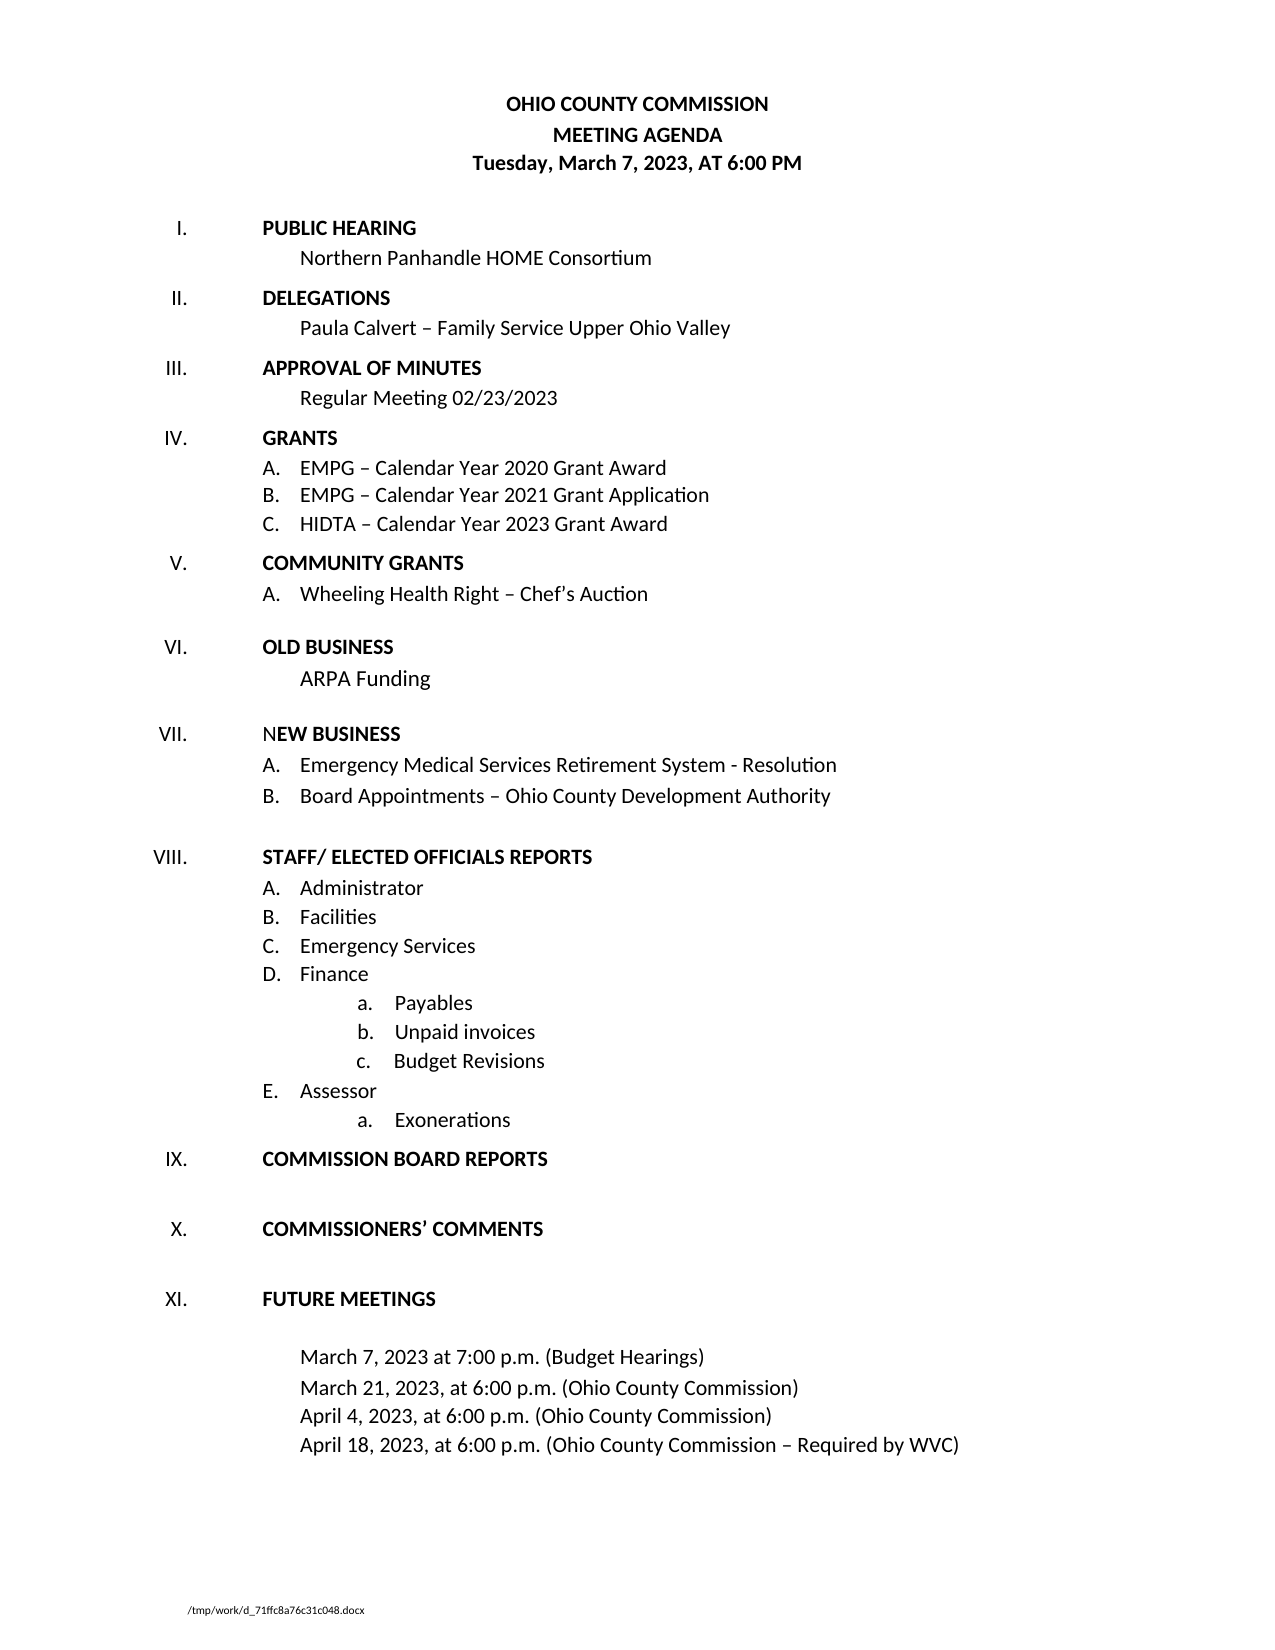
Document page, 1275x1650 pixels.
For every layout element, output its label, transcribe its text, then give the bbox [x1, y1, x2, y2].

list Administrator [262, 874, 1125, 901]
text April 4, 2023, at 6:00 p.m. (Ohio County Commission) [225, 1403, 1125, 1429]
list Finance [262, 961, 1125, 987]
list Board Appointments – Ohio County Development Authority [262, 782, 1125, 808]
list GRANTS [187, 424, 1125, 450]
list Exonerations [357, 1106, 1125, 1133]
list OLD BUSINESS [187, 633, 1125, 660]
list NEW BUSINESS [187, 720, 1125, 747]
text April 18, 2023, at 6:00 p.m. (Ohio County Commission – Required by WVC) [225, 1431, 1125, 1458]
list APPROVAL OF MINUTES [187, 354, 1125, 380]
list Emergency Services [262, 932, 1125, 958]
list EMPG – Calendar Year 2021 Grant Application [262, 481, 1125, 508]
list Unpaid invoices [357, 1018, 1125, 1045]
text March 21, 2023, at 6:00 p.m. (Ohio County Commission) [225, 1374, 1125, 1401]
list HIDTA – Calendar Year 2023 Grant Award [262, 510, 1125, 537]
text ARPA Funding [225, 664, 1125, 692]
list COMMISSION BOARD REPORTS [187, 1146, 1125, 1172]
text OHIO COUNTY COMMISSION [150, 90, 1125, 117]
list DELEGATIONS [187, 284, 1125, 310]
list Budget Revisions [356, 1047, 1125, 1073]
list EMPG – Calendar Year 2020 Grant Award [262, 454, 1125, 481]
list Northern Panhandle HOME Consortium [300, 244, 1125, 271]
list Regular Meeting 02/23/2023 [300, 384, 1125, 411]
list COMMUNITY GRANTS [187, 549, 1125, 576]
list March 7, 2023 at 7:00 p.m. (Budget Hearings) [300, 1343, 1125, 1370]
text MEETING AGENDA [150, 121, 1125, 147]
list Paula Calvert – Family Service Upper Ohio Valley [300, 314, 1125, 341]
list Emergency Medical Services Retirement System - Resolution [262, 751, 1125, 778]
list STAFF/ ELECTED OFFICIALS REPORTS [187, 843, 1125, 870]
list Wheeling Health Right – Chef’s Auction [262, 580, 1125, 607]
list COMMISSIONERS’ COMMENTS [187, 1216, 1125, 1242]
text Tuesday, March 7, 2023, AT 6:00 PM [150, 149, 1125, 176]
list Facilities [262, 903, 1125, 930]
list PUBLIC HEARING [187, 214, 1125, 240]
list Assessor [262, 1078, 1125, 1104]
list FUTURE MEETINGS [187, 1286, 1125, 1312]
list Payables [357, 989, 1125, 1016]
